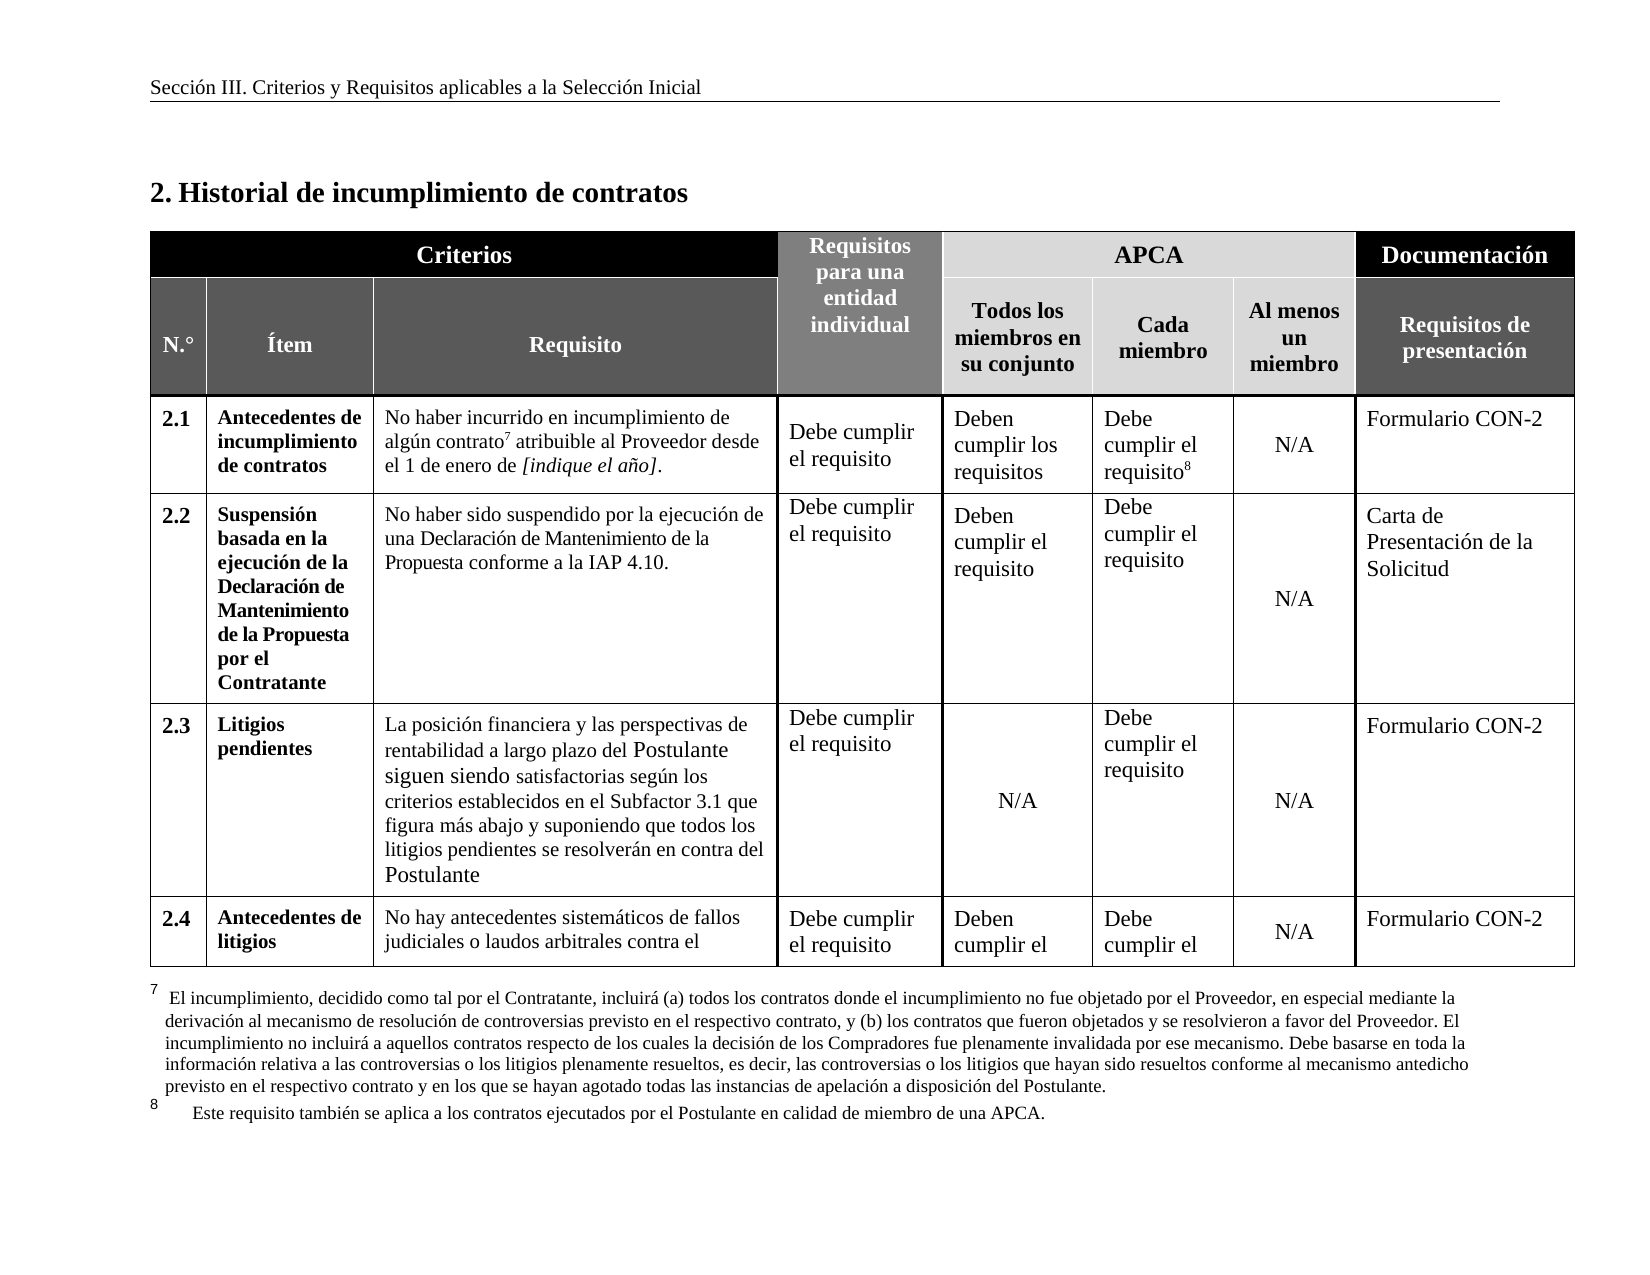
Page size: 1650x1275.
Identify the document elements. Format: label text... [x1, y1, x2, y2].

table_cell Todos los miembros en su conjunto [944, 278, 1092, 394]
table_header APCA [944, 232, 1354, 277]
table_cell Requisitos de presentación [1356, 278, 1574, 394]
table_cell Antecedentes de litigios [207, 897, 373, 966]
table_cell Formulario CON-2 [1357, 897, 1574, 966]
table_cell 2.4 [151, 897, 206, 966]
table_cell Debe cumplir el requisito [779, 397, 941, 493]
table_cell Deben cumplir los requisitos [944, 397, 1092, 493]
table_cell Debe cumplir el requisito [1093, 494, 1233, 703]
table_cell N.° [151, 278, 206, 394]
table_cell Formulario CON-2 [1357, 704, 1574, 896]
table_cell 2.1 [151, 397, 206, 493]
table_header Requisitos para una entidad individual [778, 232, 942, 394]
table_cell Formulario CON-2 [1357, 397, 1574, 493]
table_cell Debe cumplir el requisito [779, 494, 941, 703]
table_cell Antecedentes de incumplimiento de contratos [207, 397, 373, 493]
table_cell N/A [1234, 494, 1354, 703]
table_cell Deben cumplir el requisito [944, 494, 1092, 703]
table_cell N/A [1234, 704, 1354, 896]
table_cell Debe cumplir el requisito [779, 704, 941, 896]
table_cell La posición financiera y las perspectivas de rentabilidad a largo plazo del Postulante siguen siendo satisfactorias según los criterios establecidos en el Subfactor 3.1 que figura más abajo y suponiendo que todos los litigios pendientes se resolverán en contra del Postulante [374, 704, 776, 896]
table_cell N/A [944, 704, 1092, 896]
table_cell 2.2 [151, 494, 206, 703]
table_cell Debe cumplir el requisito [1093, 397, 1233, 493]
table_cell Suspensión basada en la ejecución de la Declaración de Mantenimiento de la Propuesta por el Contratante [207, 494, 373, 703]
table_cell No hay antecedentes sistemáticos de fallos judiciales o laudos arbitrales contra el Postulante desde el 1 de enero de [indique el año] [374, 897, 776, 966]
table_cell Debe cumplir el requisito [779, 897, 941, 966]
table_cell Al menos un miembro [1234, 278, 1354, 394]
table_cell 2.3 [151, 704, 206, 896]
table_cell Debe cumplir el requisito [1093, 897, 1233, 966]
table_cell Litigios pendientes [207, 704, 373, 896]
table_cell N/A [1234, 397, 1354, 493]
table_cell Requisito [374, 278, 777, 394]
table_cell Cada miembro [1093, 278, 1233, 394]
table_header Criterios [151, 232, 778, 277]
text Historial de incumplimiento de contratos [150, 175, 1500, 208]
table_cell No haber sido suspendido por la ejecución de una Declaración de Mantenimiento de la Propuesta conforme a la IAP 4.10. [374, 494, 776, 703]
table_header Documentación [1356, 232, 1574, 277]
table_cell Ítem [207, 278, 373, 394]
table_cell N/A [1234, 897, 1354, 966]
table_cell Deben cumplir el requisito [944, 897, 1092, 966]
table_cell Debe cumplir el requisito [1093, 704, 1233, 896]
table_cell No haber incurrido en incumplimiento de algún contrato atribuible al Proveedor desde el 1 de enero de [indique el año]. [374, 397, 776, 493]
table_cell Carta de Presentación de la Solicitud [1357, 494, 1574, 703]
